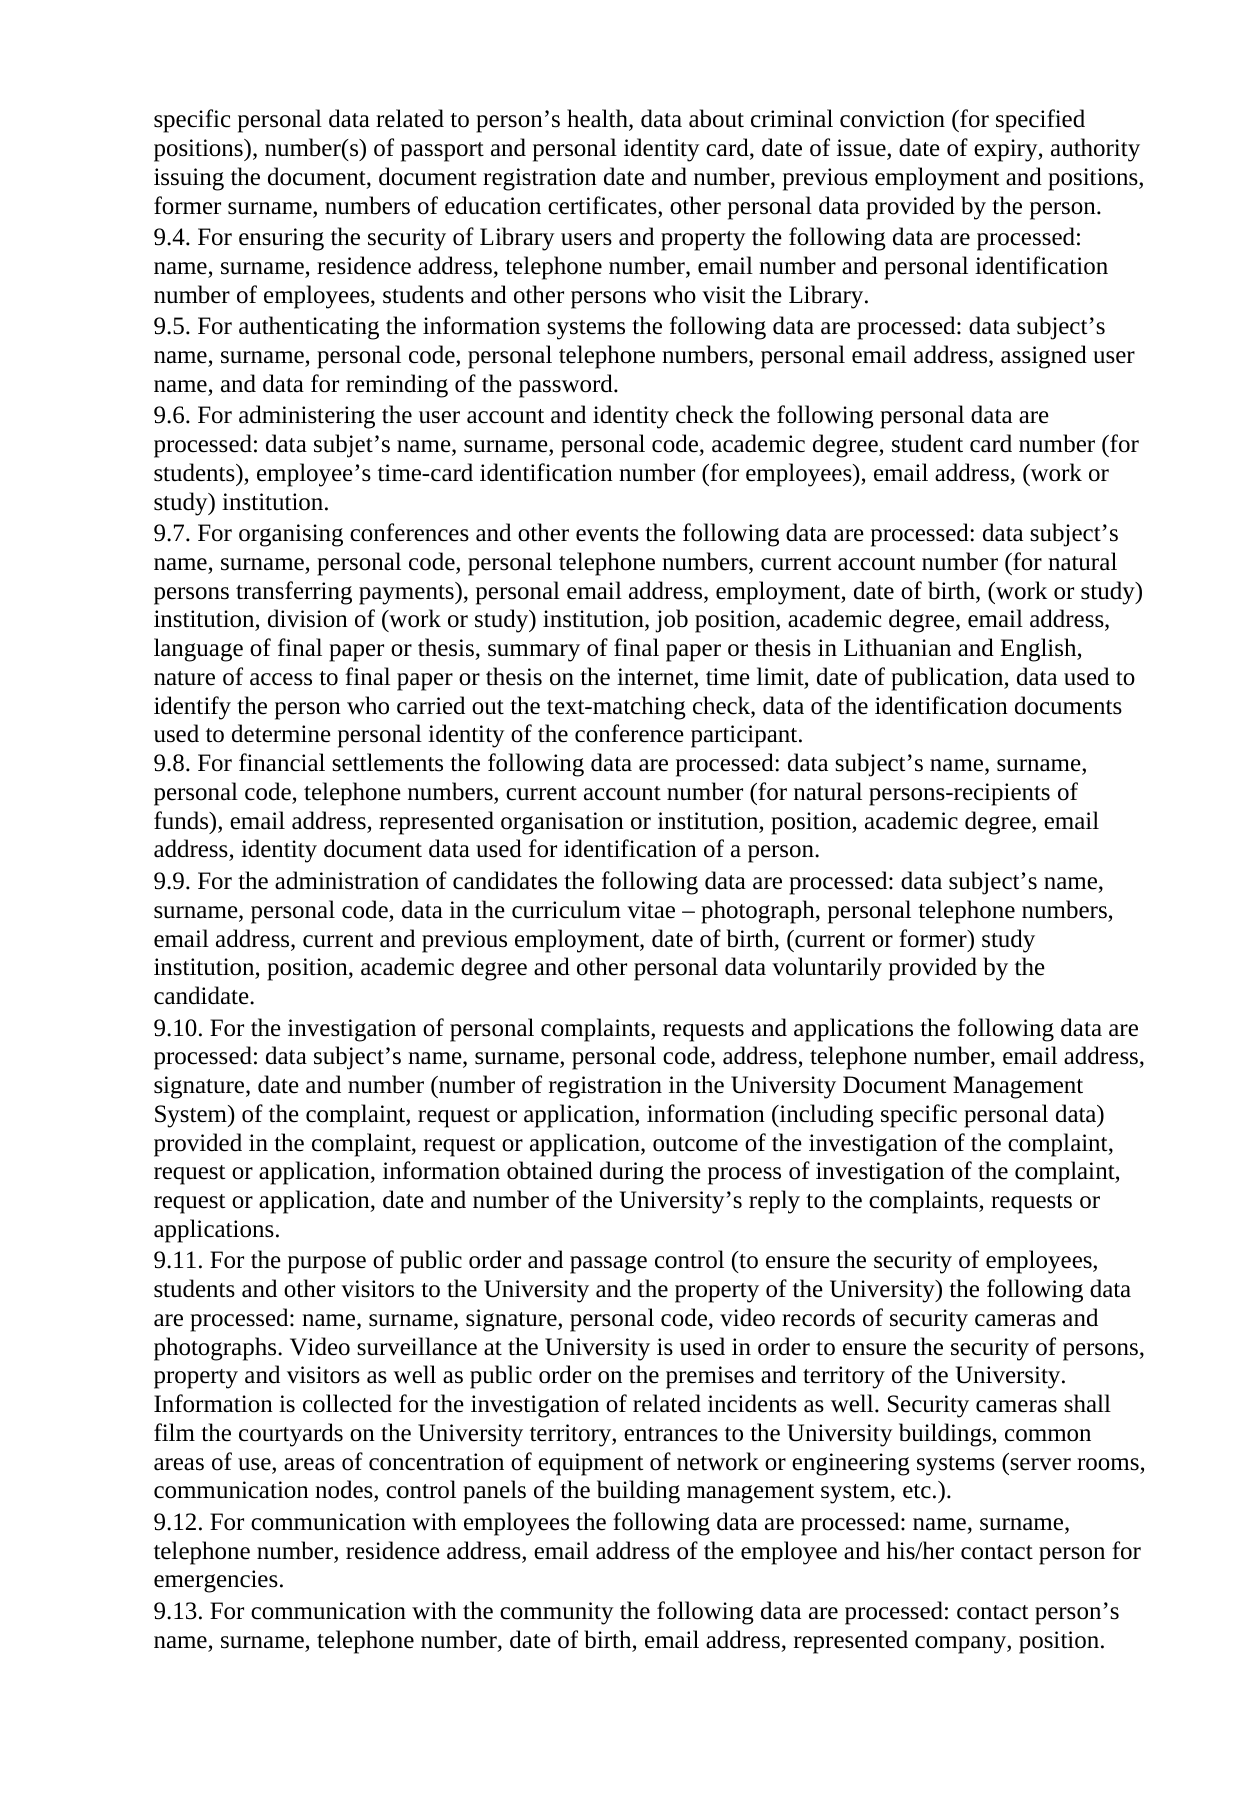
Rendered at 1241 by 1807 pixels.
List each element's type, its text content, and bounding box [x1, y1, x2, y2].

text 9.13. For communication with the community the following data are processed: contact person’s name, surname, telephone number, date of birth, email address, represented company, position. [153, 1596, 1146, 1654]
text 9.4. For ensuring the security of Library users and property the following data are processed: name, surname, residence address, telephone number, email number and personal identification number of employees, students and other persons who visit the Library. [153, 222, 1146, 309]
text 9.6. For administering the user account and identity check the following personal data are processed: data subjet’s name, surname, personal code, academic degree, student card number (for students), employee’s time-card identification number (for employees), email address, (work or study) institution. [153, 401, 1146, 516]
text 9.12. For communication with employees the following data are processed: name, surname, telephone number, residence address, email address of the employee and his/her contact person for emergencies. [153, 1507, 1146, 1593]
text 9.8. For financial settlements the following data are processed: data subject’s name, surname, personal code, telephone numbers, current account number (for natural persons-recipients of funds), email address, represented organisation or institution, position, academic degree, email address, identity document data used for identification of a person. [153, 748, 1146, 863]
text 9.10. For the investigation of personal complaints, requests and applications the following data are processed: data subject’s name, surname, personal code, address, telephone number, email address, signature, date and number (number of registration in the University Document Management System) of the complaint, request or application, information (including specific personal data) provided in the complaint, request or application, outcome of the investigation of the complaint, request or application, information obtained during the process of investigation of the complaint, request or application, date and number of the University’s reply to the complaints, requests or applications. [153, 1013, 1146, 1243]
text 9.5. For authenticating the information systems the following data are processed: data subject’s name, surname, personal code, personal telephone numbers, personal email address, assigned user name, and data for reminding of the password. [153, 311, 1146, 398]
text 9.11. For the purpose of public order and passage control (to ensure the security of employees, students and other visitors to the University and the property of the University) the following data are processed: name, surname, signature, personal code, video records of security cameras and photographs. Video surveillance at the University is used in order to ensure the security of persons, property and visitors as well as public order on the premises and territory of the University. Information is collected for the investigation of related incidents as well. Security cameras shall film the courtyards on the University territory, entrances to the University buildings, common areas of use, areas of concentration of equipment of network or engineering systems (server rooms, communication nodes, control panels of the building management system, etc.). [153, 1246, 1146, 1504]
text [153, 104, 1146, 219]
text 9.7. For organising conferences and other events the following data are processed: data subject’s name, surname, personal code, personal telephone numbers, current account number (for natural persons transferring payments), personal email address, employment, date of birth, (work or study) institution, division of (work or study) institution, job position, academic degree, email address, language of final paper or thesis, summary of final paper or thesis in Lithuanian and English, nature of access to final paper or thesis on the internet, time limit, date of publication, data used to identify the person who carried out the text-matching check, data of the identification documents used to determine personal identity of the conference participant. [153, 518, 1146, 748]
text 9.9. For the administration of candidates the following data are processed: data subject’s name, surname, personal code, data in the curriculum vitae – photograph, personal telephone numbers, email address, current and previous employment, date of birth, (current or former) study institution, position, academic degree and other personal data voluntarily provided by the candidate. [153, 866, 1146, 1010]
